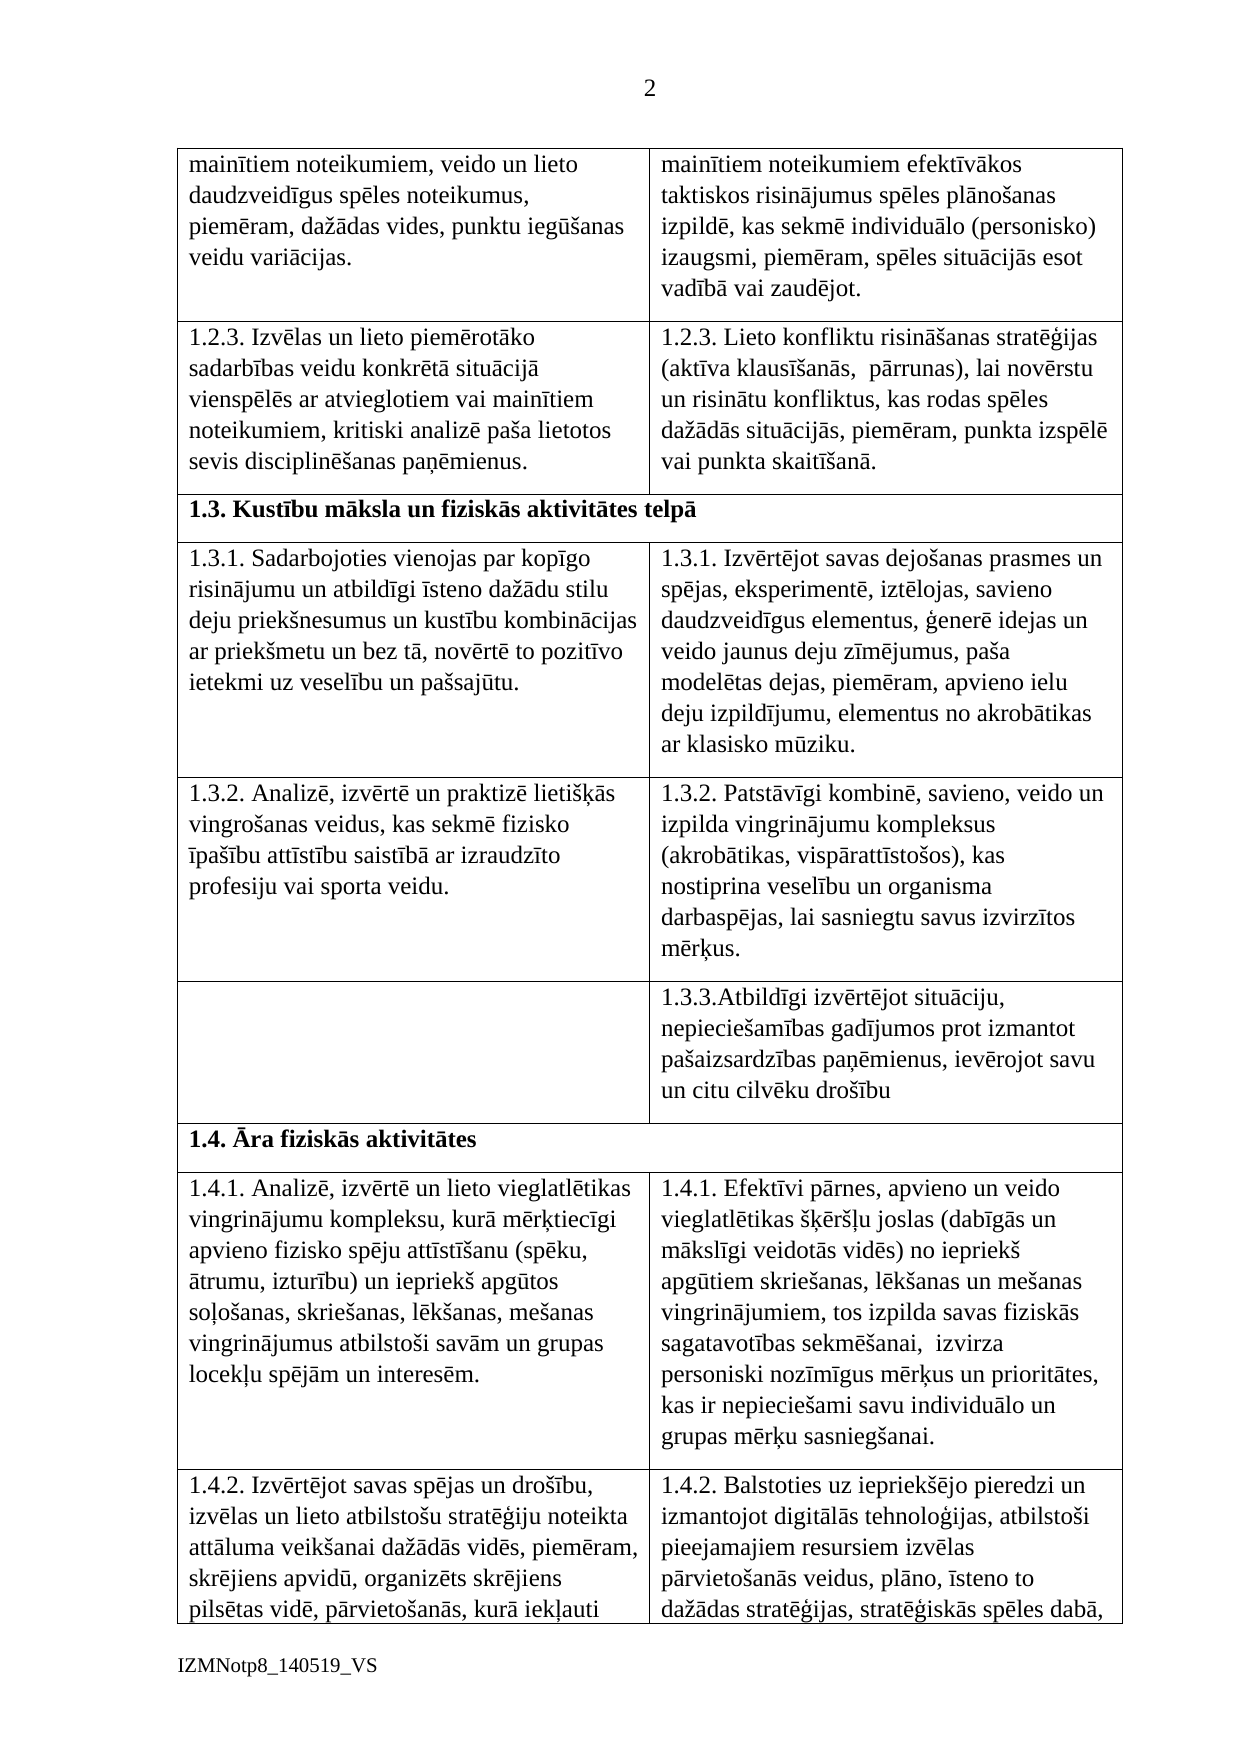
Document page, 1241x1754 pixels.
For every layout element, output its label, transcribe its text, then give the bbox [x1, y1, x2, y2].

table_cell 1.2.3. Lieto konfliktu risināšanas stratēģijas (aktīva klausīšanās, pārrunas), lai novērstu un risinātu konfliktus, kas rodas spēles dažādās situācijās, piemēram, punkta izspēlē vai punkta skaitīšanā. [650, 322, 1122, 493]
table_cell 1.3.2. Patstāvīgi kombinē, savieno, veido un izpilda vingrinājumu kompleksus (akrobātikas, vispārattīstošos), kas nostiprina veselību un organisma darbaspējas, lai sasniegtu savus izvirzītos mērķus. [650, 778, 1122, 981]
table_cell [178, 1470, 649, 1623]
table_cell 1.3.3.Atbildīgi izvērtējot situāciju, nepieciešamības gadījumos prot izmantot pašaizsardzības paņēmienus, ievērojot savu un citu cilvēku drošību [650, 982, 1122, 1123]
table_cell [178, 982, 649, 1123]
table_cell 1.3.1. Izvērtējot savas dejošanas prasmes un spējas, eksperimentē, iztēlojas, savieno daudzveidīgus elementus, ģenerē idejas un veido jaunus deju zīmējumus, paša modelētas dejas, piemēram, apvieno ielu deju izpildījumu, elementus no akrobātikas ar klasisko mūziku. [650, 543, 1122, 777]
table_cell 1.4. Āra fiziskās aktivitātes [178, 1124, 1122, 1172]
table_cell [178, 149, 649, 321]
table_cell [650, 149, 1122, 321]
table_cell 1.3.2. Analizē, izvērtē un praktizē lietišķās vingrošanas veidus, kas sekmē fizisko īpašību attīstību saistībā ar izraudzīto profesiju vai sporta veidu. [178, 778, 649, 981]
table_cell 1.3. Kustību māksla un fiziskās aktivitātes telpā [178, 495, 1122, 542]
table_cell 1.4.1. Analizē, izvērtē un lieto vieglatlētikas vingrinājumu kompleksu, kurā mērķtiecīgi apvieno fizisko spēju attīstīšanu (spēku, ātrumu, izturību) un iepriekš apgūtos soļošanas, skriešanas, lēkšanas, mešanas vingrinājumus atbilstoši savām un grupas locekļu spējām un interesēm. [178, 1173, 649, 1469]
table_cell 1.4.1. Efektīvi pārnes, apvieno un veido vieglatlētikas šķēršļu joslas (dabīgās un mākslīgi veidotās vidēs) no iepriekš apgūtiem skriešanas, lēkšanas un mešanas vingrinājumiem, tos izpilda savas fiziskās sagatavotības sekmēšanai, izvirza personiski nozīmīgus mērķus un prioritātes, kas ir nepieciešami savu individuālo un grupas mērķu sasniegšanai. [650, 1173, 1122, 1469]
table_cell 1.2.3. Izvēlas un lieto piemērotāko sadarbības veidu konkrētā situācijā vienspēlēs ar atvieglotiem vai mainītiem noteikumiem, kritiski analizē paša lietotos sevis disciplinēšanas paņēmienus. [178, 322, 649, 493]
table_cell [650, 1470, 1122, 1623]
table_cell 1.3.1. Sadarbojoties vienojas par kopīgo risinājumu un atbildīgi īsteno dažādu stilu deju priekšnesumus un kustību kombinācijas ar priekšmetu un bez tā, novērtē to pozitīvo ietekmi uz veselību un pašsajūtu. [178, 543, 649, 777]
